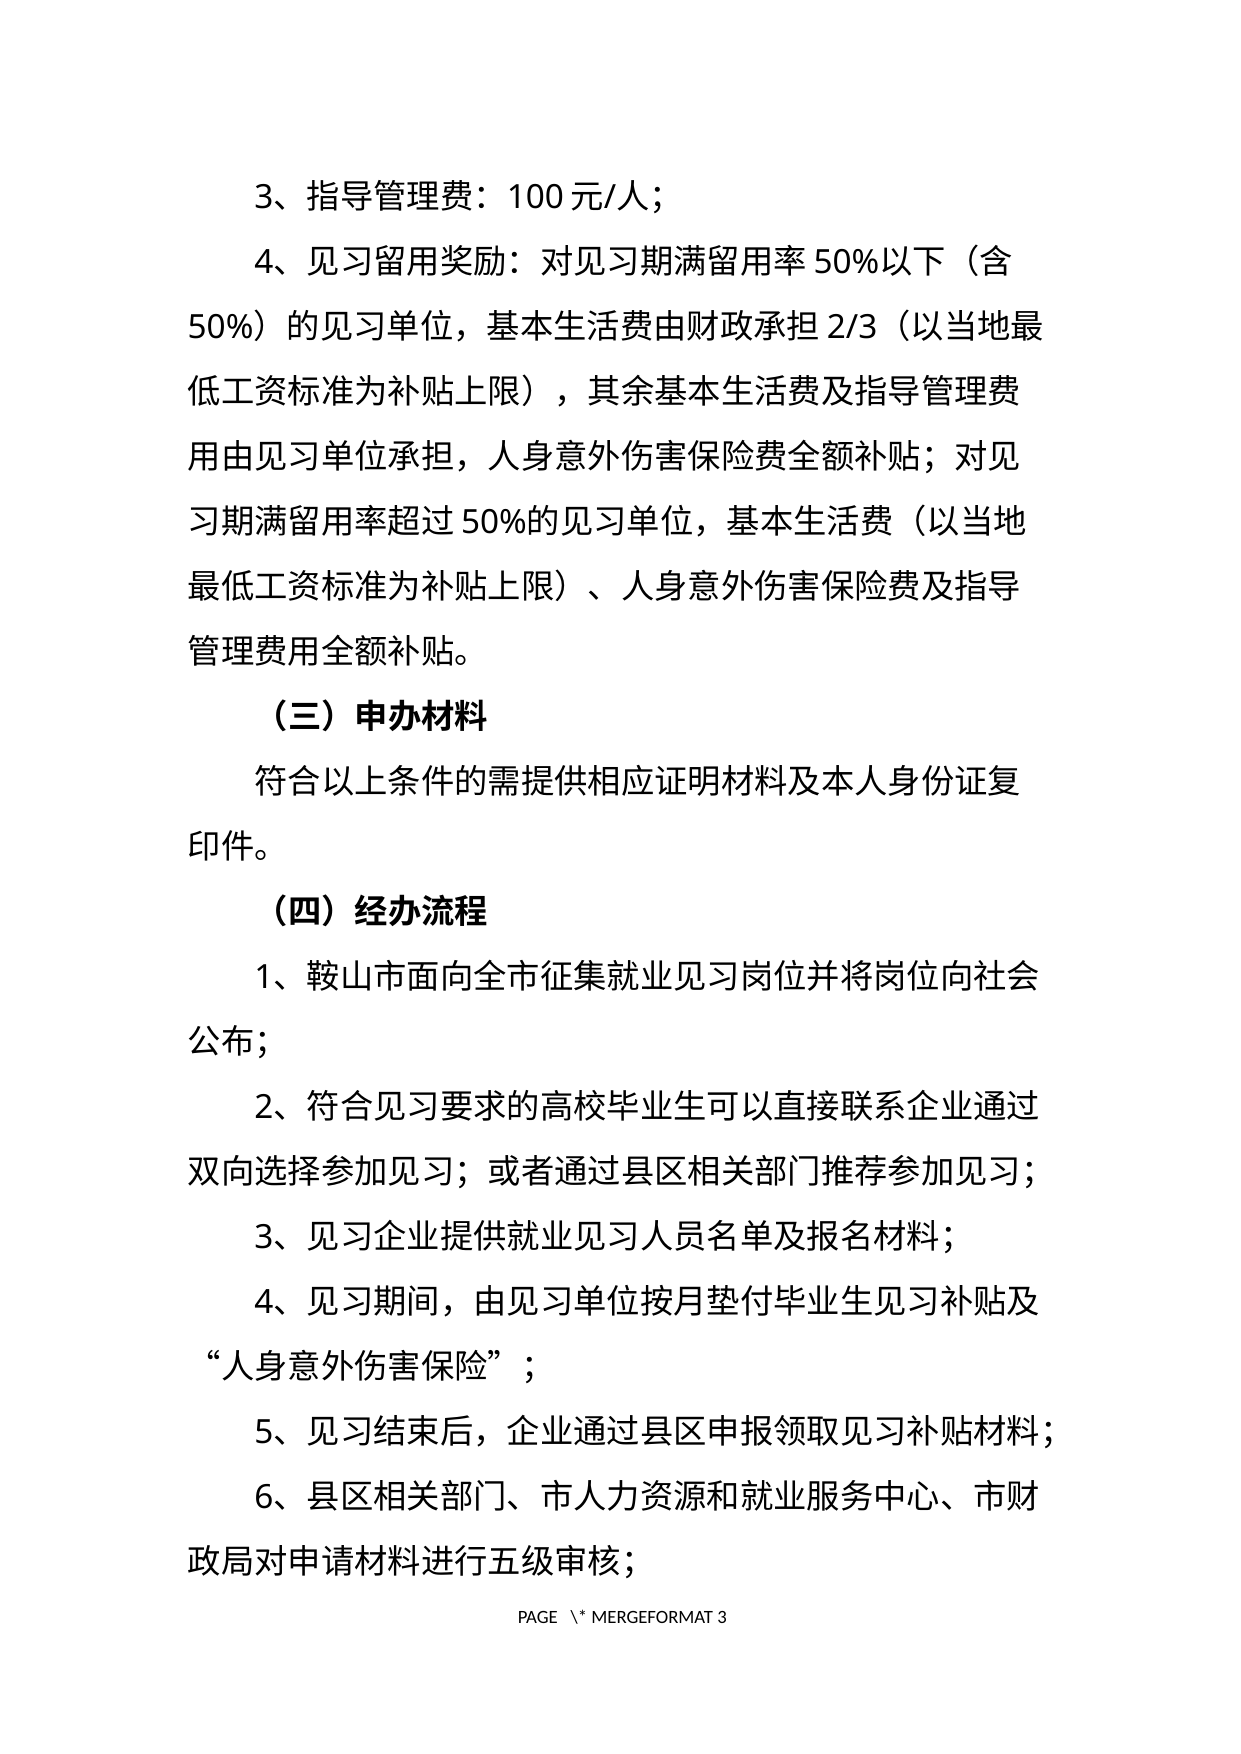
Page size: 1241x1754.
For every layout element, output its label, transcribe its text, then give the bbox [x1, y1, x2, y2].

text 3、指导管理费：100元/人； [187, 162, 1053, 227]
text （四）经办流程 [187, 877, 1053, 942]
text 2、符合见习要求的高校毕业生可以直接联系企业通过双向选择参加见习；或者通过县区相关部门推荐参加见习； [187, 1072, 1053, 1202]
text 5、见习结束后，企业通过县区申报领取见习补贴材料； [187, 1397, 1053, 1462]
text 符合以上条件的需提供相应证明材料及本人身份证复印件。 [187, 747, 1053, 877]
text 4、见习期间，由见习单位按月垫付毕业生见习补贴及“人身意外伤害保险”； [187, 1267, 1053, 1397]
text 6、县区相关部门、市人力资源和就业服务中心、市财政局对申请材料进行五级审核； [187, 1462, 1053, 1592]
text 4、见习留用奖励：对见习期满留用率50%以下（含50%）的见习单位，基本生活费由财政承担2/3（以当地最低工资标准为补贴上限），其余基本生活费及指导管理费用由见习单位承担，人身意外伤害保险费全额补贴；对见习期满留用率超过50%的见习单位，基本生活费（以当地最低工资标准为补贴上限）、人身意外伤害保险费及指导管理费用全额补贴。 [187, 227, 1053, 682]
text （三）申办材料 [187, 682, 1053, 747]
text 3、见习企业提供就业见习人员名单及报名材料； [187, 1202, 1053, 1267]
text 1、鞍山市面向全市征集就业见习岗位并将岗位向社会公布； [187, 942, 1053, 1072]
